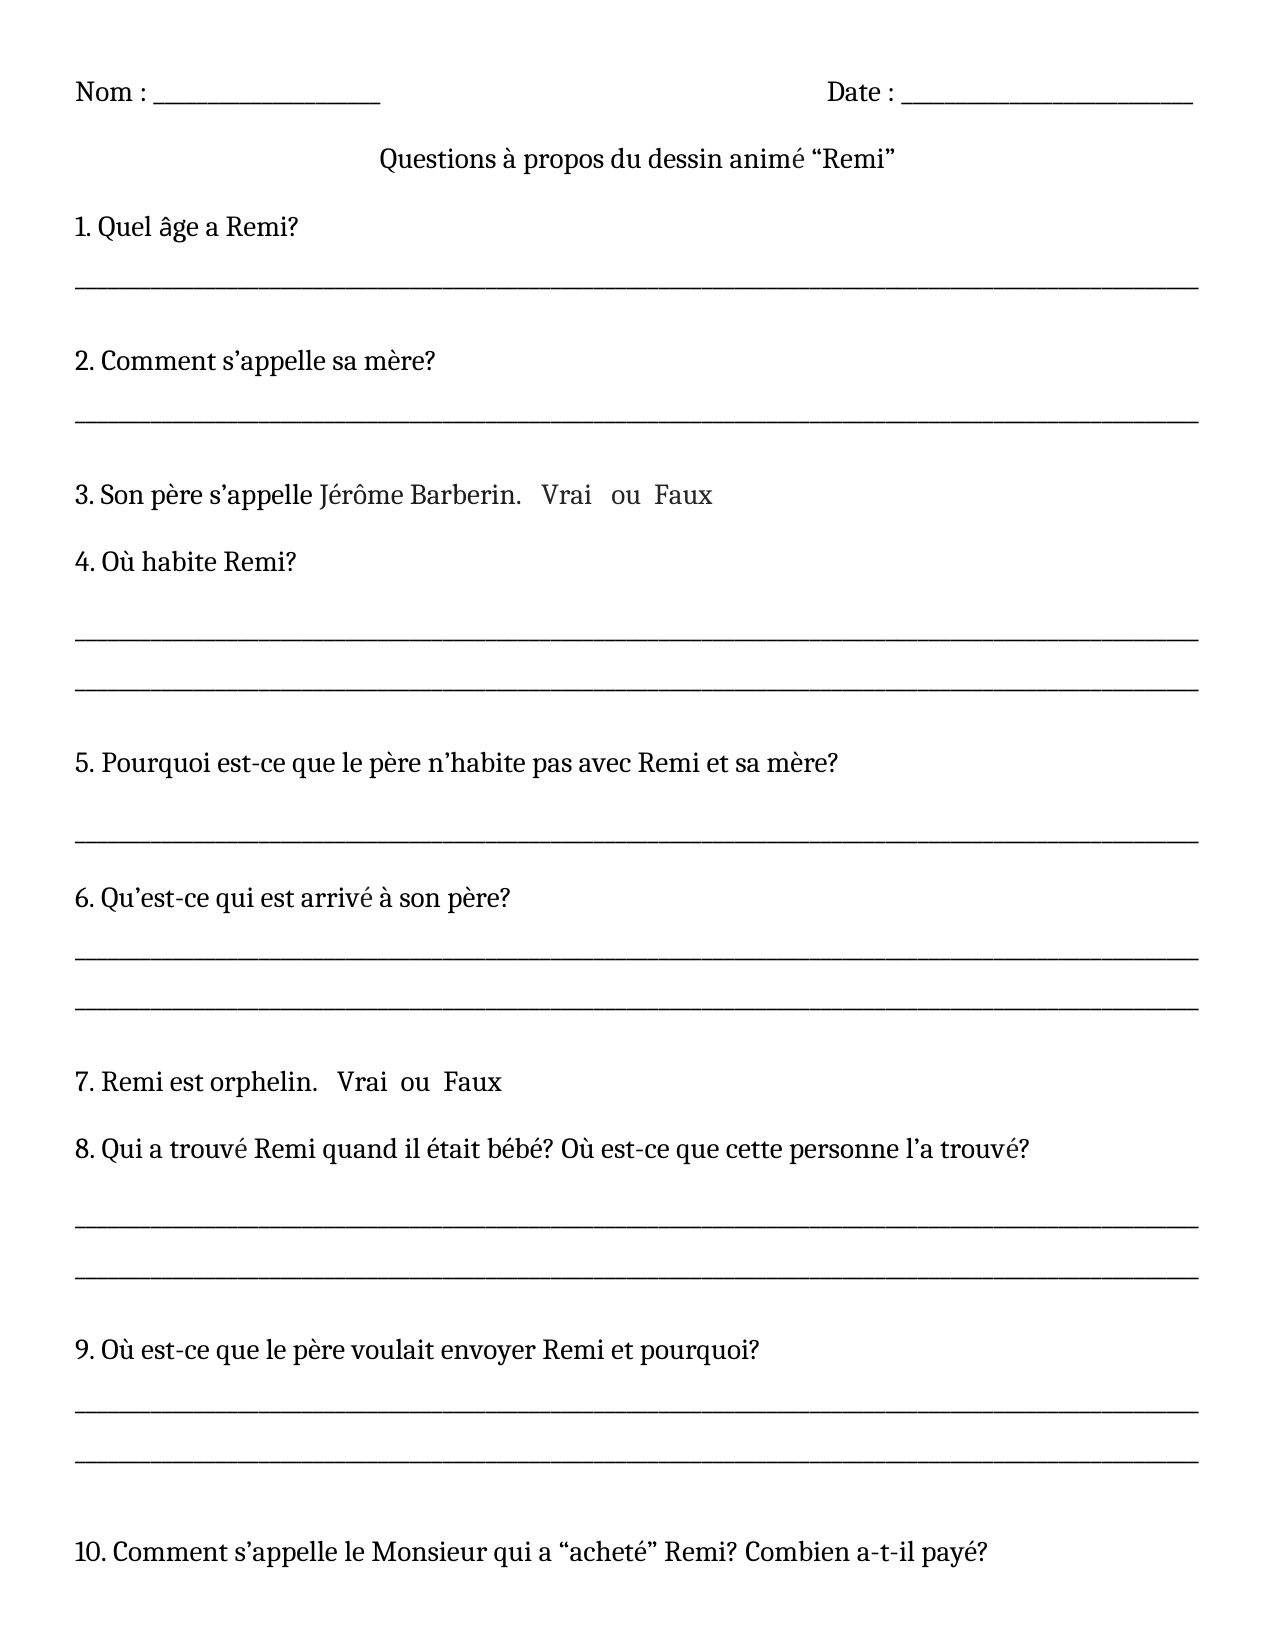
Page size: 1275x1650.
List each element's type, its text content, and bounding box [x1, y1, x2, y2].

text 7. Remi est orphelin. Vrai ou Faux [75, 1065, 1200, 1099]
text Questions à propos du dessin animé “Remi” [75, 142, 1200, 176]
text 1. Quel âge a Remi? [75, 209, 1200, 243]
text ________________________________________________________________________________________________________________________________________________________________________________________________________________ [75, 612, 1200, 696]
text 5. Pourquoi est-ce que le père n’habite pas avec Remi et sa mère? [75, 747, 1200, 780]
text 2. Comment s’appelle sa mère? [75, 344, 1200, 378]
text ________________________________________________________________________________________________________________________________________________________________________________________________________________ [75, 931, 1200, 1015]
text ________________________________________________________________________________________________________________________________________________________________________________________________________________ [75, 1384, 1200, 1468]
text ________________________________________________________________________________________________________ [75, 260, 1200, 294]
text 4. Où habite Remi? [75, 545, 1200, 579]
text 8. Qui a trouvé Remi quand il était bébé? Où est-ce que cette personne l’a trouvé? [75, 1132, 1200, 1166]
text 10. Comment s’appelle le Monsieur qui a “acheté” Remi? Combien a-t-il payé? [75, 1535, 1200, 1568]
text ________________________________________________________________________________________________________ [75, 814, 1200, 847]
text 9. Où est-ce que le père voulait envoyer Remi et pourquoi? [75, 1333, 1200, 1367]
text Nom : _____________________ Date : ___________________________ [75, 75, 1200, 108]
text 6. Qu’est-ce qui est arrivé à son père? [75, 881, 1200, 914]
text 3. Son père s’appelle Jérôme Barberin. Vrai ou Faux [75, 478, 1200, 512]
text ________________________________________________________________________________________________________________________________________________________________________________________________________________ [75, 1199, 1200, 1283]
text ________________________________________________________________________________________________________ [75, 394, 1200, 428]
